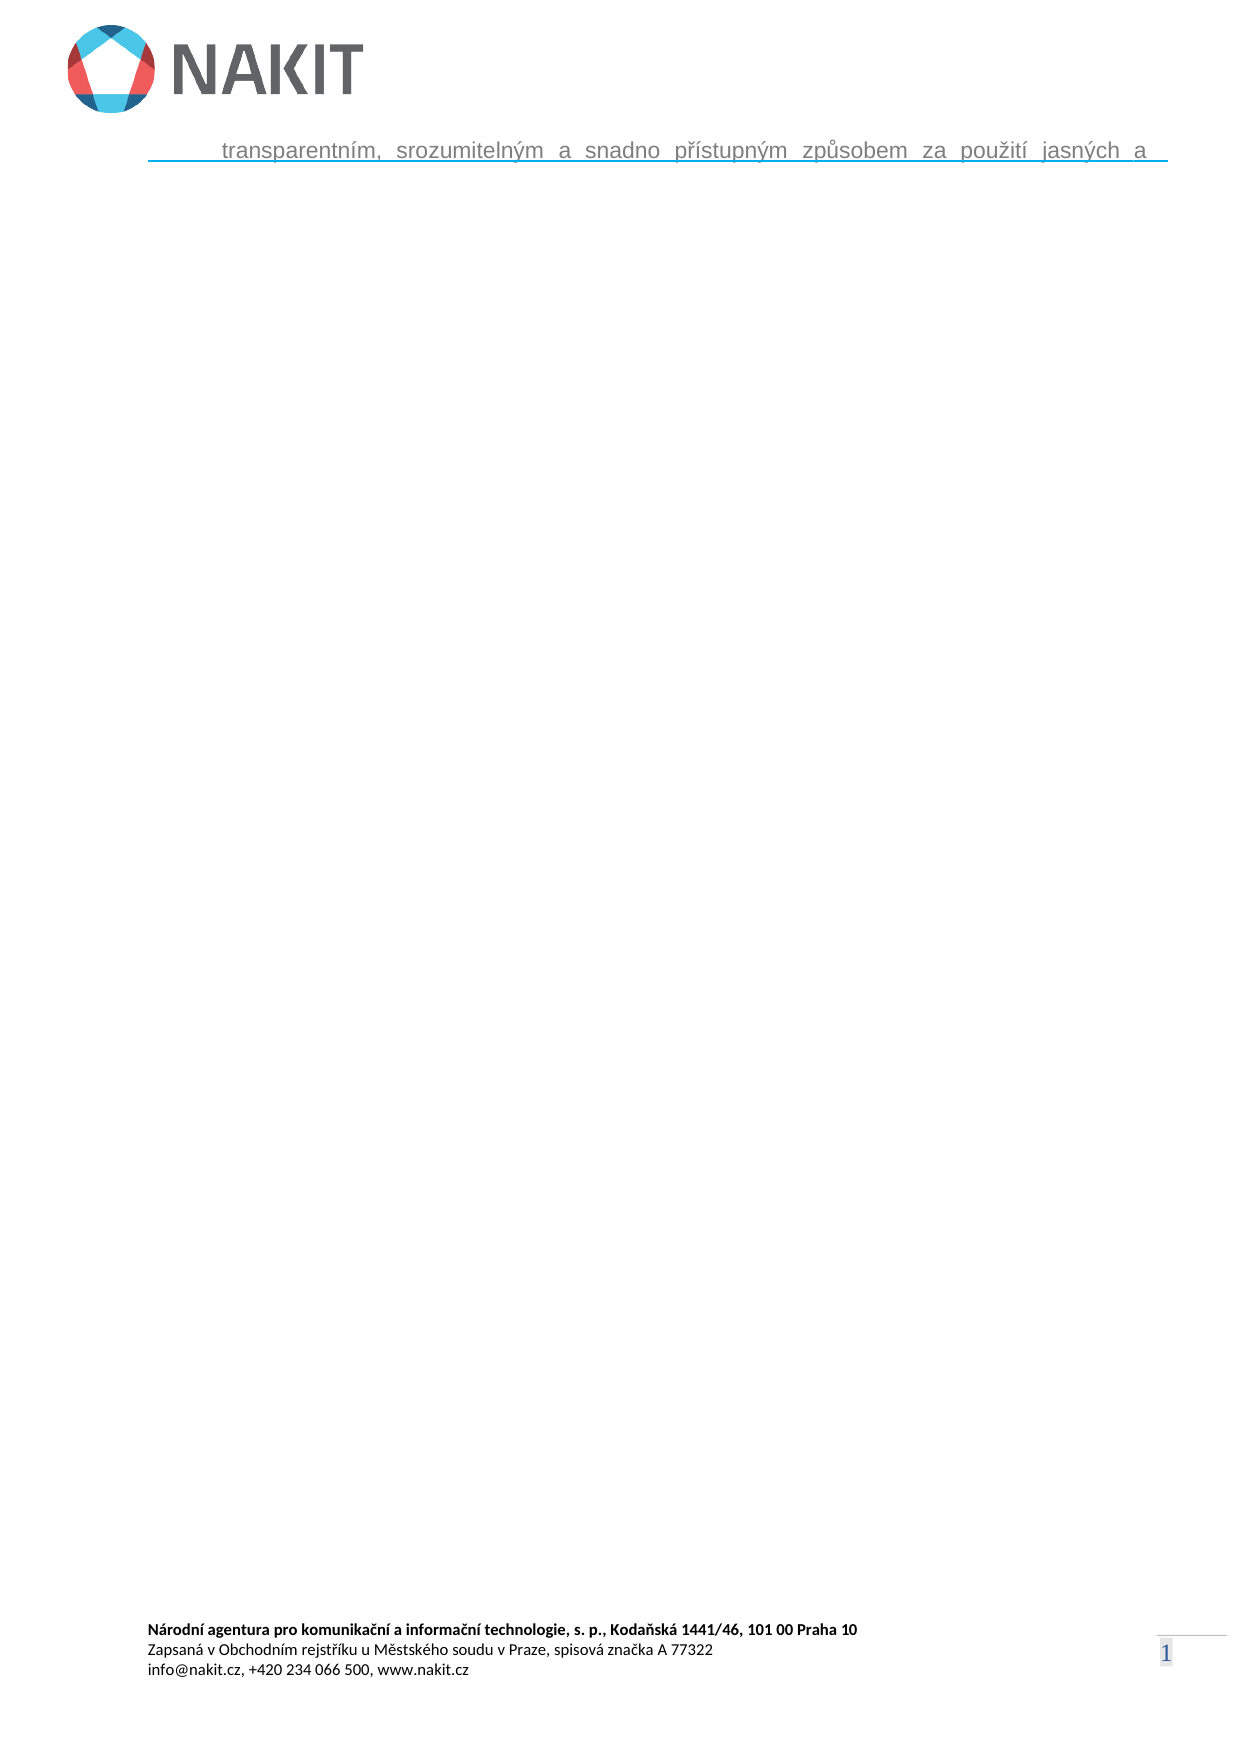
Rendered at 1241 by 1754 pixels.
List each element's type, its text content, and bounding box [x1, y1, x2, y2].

picture [67, 25, 364, 113]
text transparentním, srozumitelným a snadno přístupným způsobem za použití jasných a [147, 137, 1238, 164]
